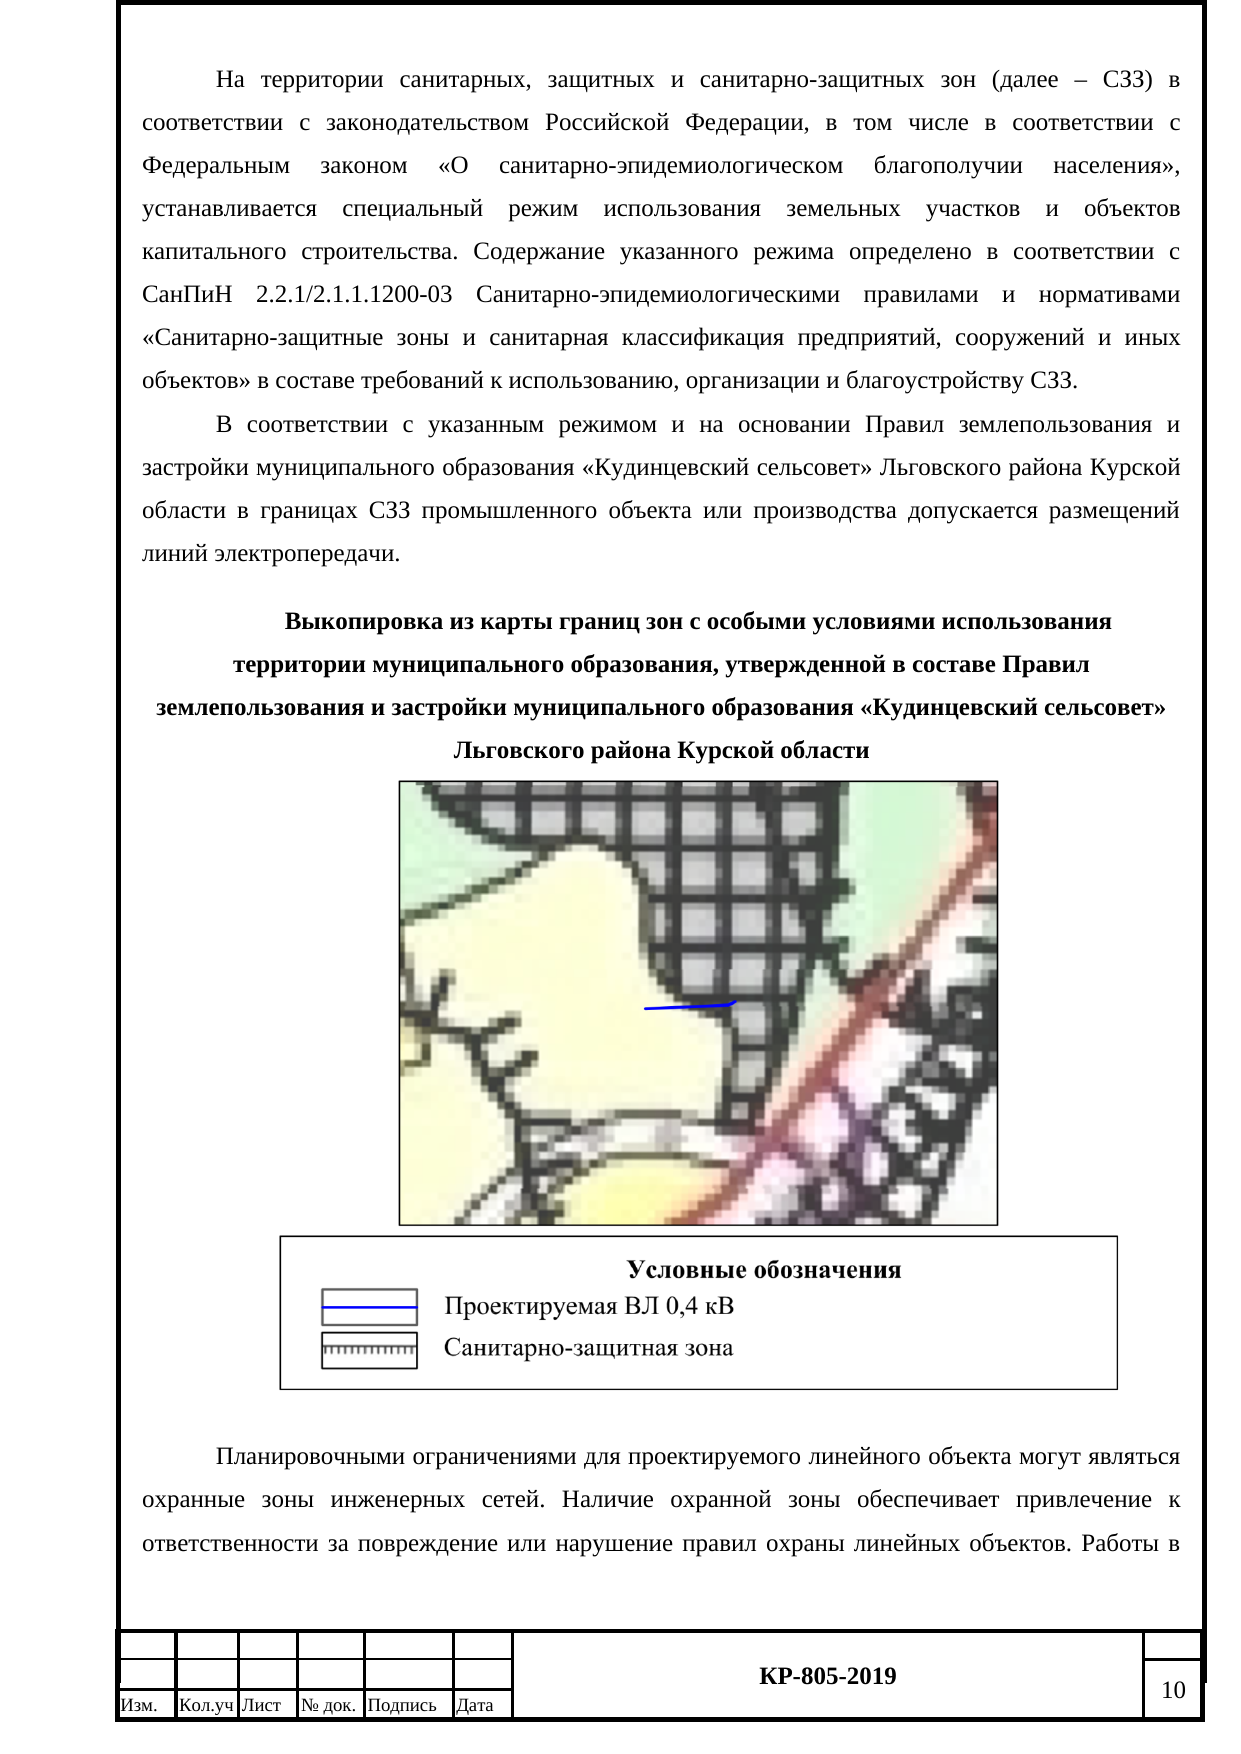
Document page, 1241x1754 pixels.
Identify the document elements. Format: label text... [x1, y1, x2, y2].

picture [397, 778, 1000, 1228]
text В соответствии с указанным режимом и на основании Правил землепользования и застройки муниципального образования «Кудинцевский сельсовет» Льговского района Курской области в границах СЗЗ промышленного объекта или производства допускается размещений линий электропередачи. [142, 409, 1181, 567]
picture [277, 1233, 1120, 1392]
text На территории санитарных, защитных и санитарно-защитных зон (далее – СЗЗ) в соответствии с законодательством Российской Федерации, в том числе в соответствии с Федеральным законом «О санитарно-эпидемиологическом благополучии населения», устанавливается специальный режим использования земельных участков и объектов капитального строительства. Содержание указанного режима определено в соответствии с СанПиН 2.2.1/2.1.1.1200-03 Санитарно-эпидемиологическими правилами и нормативами «Санитарно-защитные зоны и санитарная классификация предприятий, сооружений и иных объектов» в составе требований к использованию, организации и благоустройству СЗЗ. [142, 64, 1181, 394]
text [142, 1441, 1181, 1556]
text Выкопировка из карты границ зон с особыми условиями использования территории муниципального образования, утвержденной в составе Правил землепользования и застройки муниципального образования «Кудинцевский сельсовет» Льговского района Курской области [142, 606, 1181, 764]
